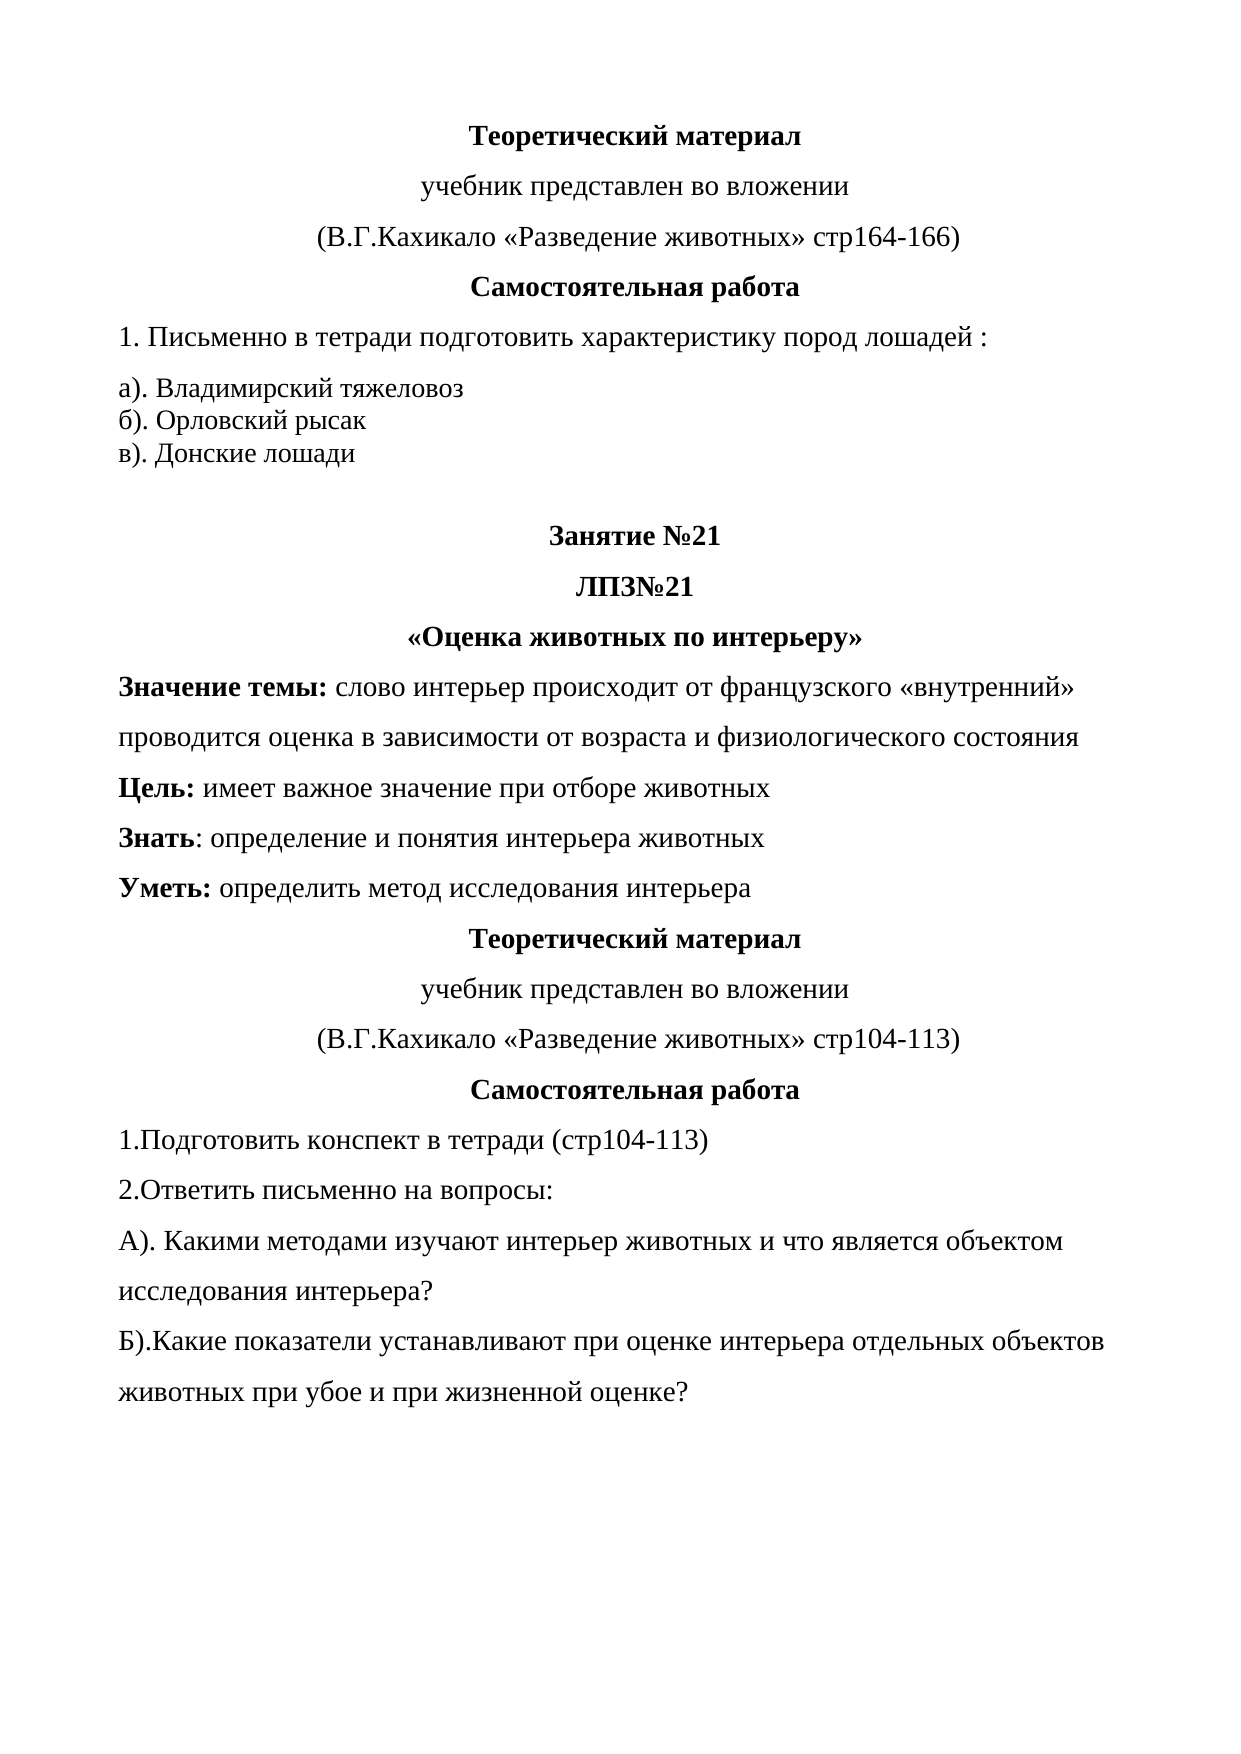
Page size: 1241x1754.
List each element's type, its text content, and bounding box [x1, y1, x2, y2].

text Самостоятельная работа [118, 1072, 1152, 1105]
text Цель: имеет важное значение при отборе животных [118, 770, 1152, 803]
text (В.Г.Кахикало «Разведение животных» стр104-113) [118, 1021, 1152, 1055]
text (В.Г.Кахикало «Разведение животных» стр164-166) [118, 219, 1152, 252]
text ЛПЗ№21 [118, 569, 1152, 602]
text Самостоятельная работа [118, 269, 1152, 303]
text а). Владимирский тяжеловоз [155, 370, 1152, 403]
text Теоретический материал [118, 921, 1152, 954]
text «Оценка животных по интерьеру» [118, 619, 1152, 652]
text Знать: определение и понятия интерьера животных [118, 820, 1152, 854]
text А). Какими методами изучают интерьер животных и что является объектом исследования интерьера? [118, 1223, 1152, 1307]
text Занятие №21 [118, 518, 1152, 552]
text учебник представлен во вложении [118, 971, 1152, 1005]
text Теоретический материал [118, 118, 1152, 152]
text в). Донские лошади [118, 436, 1152, 468]
text Б).Какие показатели устанавливают при оценке интерьера отдельных объектов животных при убое и при жизненной оценке? [118, 1323, 1152, 1407]
text 1. Письменно в тетради подготовить характеристику пород лошадей : [118, 319, 1152, 353]
text Уметь: определить метод исследования интерьера [118, 871, 1152, 904]
text 2.Ответить письменно на вопросы: [118, 1172, 1152, 1206]
text Значение темы: слово интерьер происходит от французского «внутренний» проводится оценка в зависимости от возраста и физиологического состояния [118, 669, 1152, 753]
text 1.Подготовить конспект в тетради (стр104-113) [118, 1122, 1152, 1156]
text учебник представлен во вложении [118, 168, 1152, 202]
text б). Орловский рысак [118, 403, 1152, 436]
